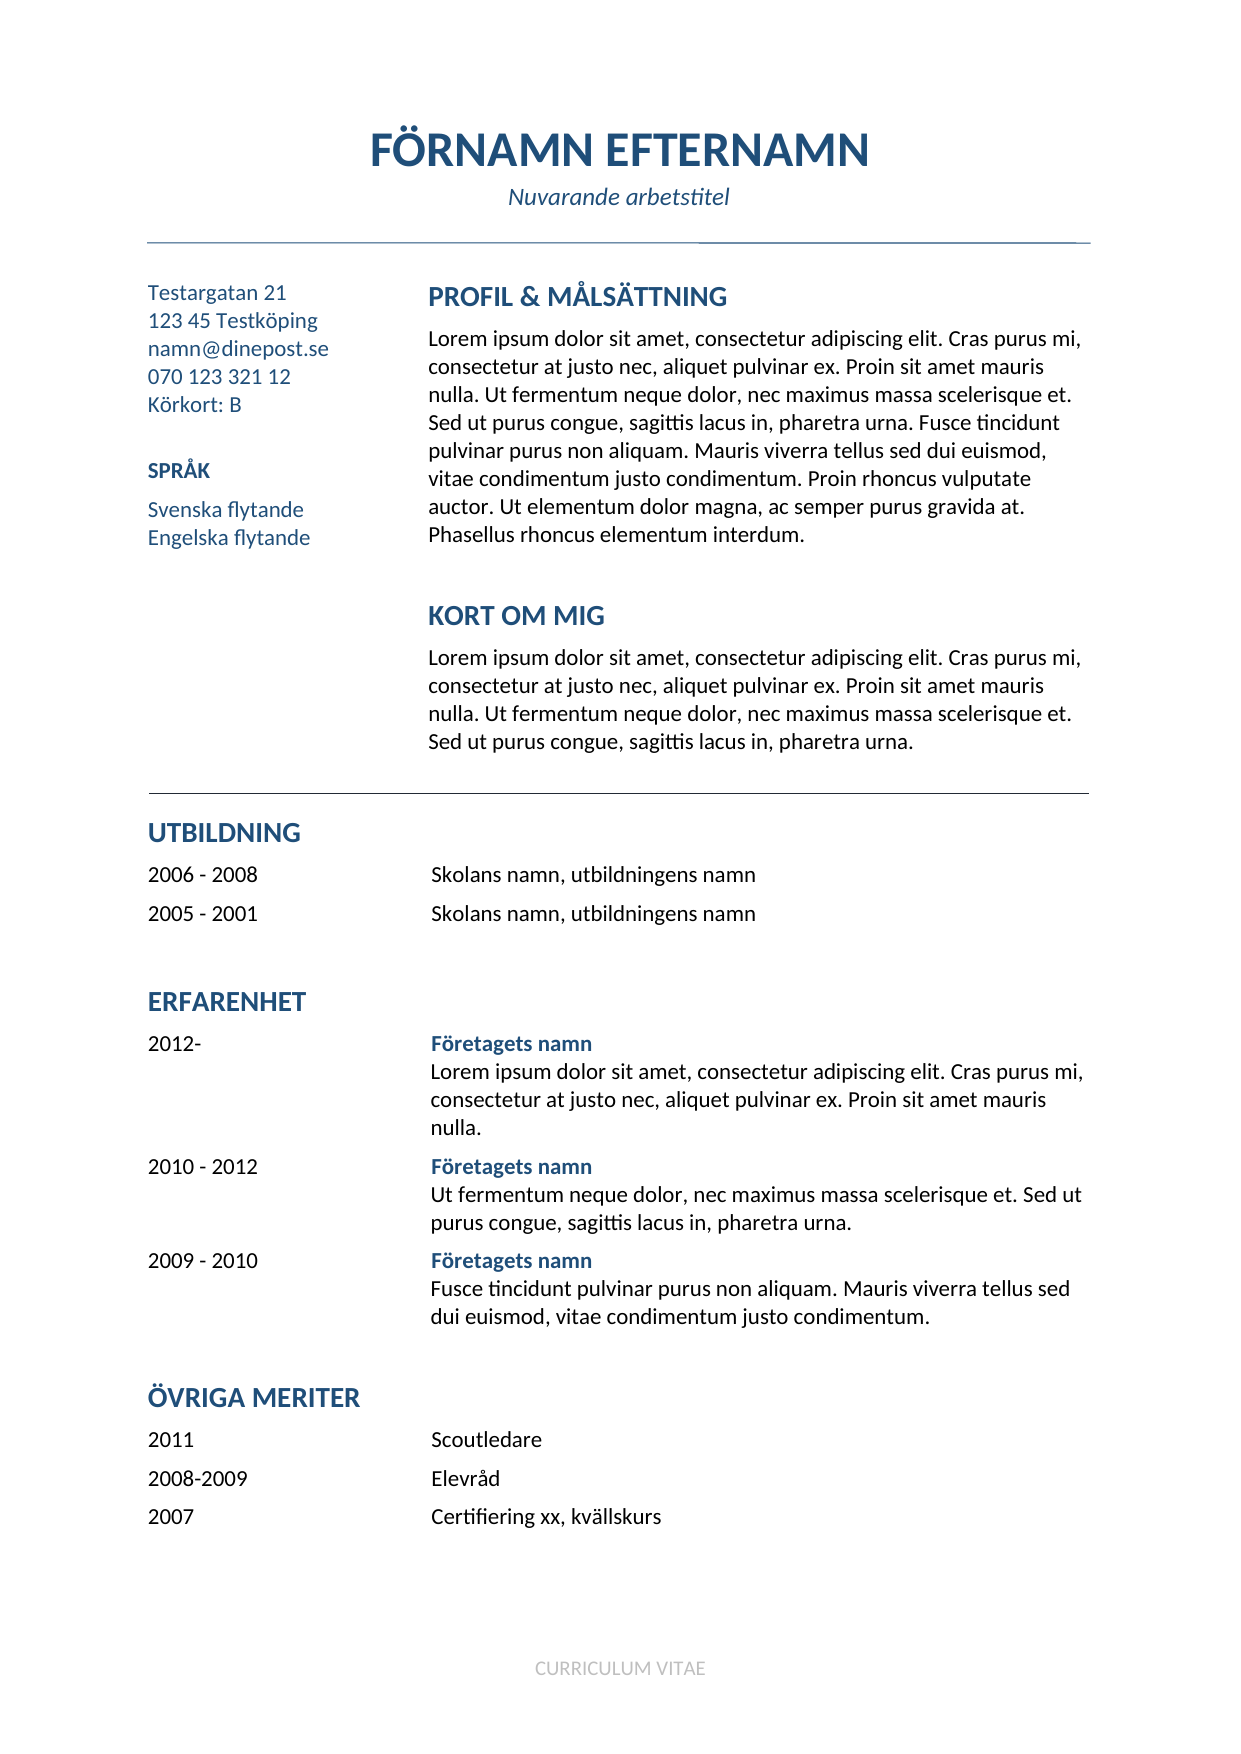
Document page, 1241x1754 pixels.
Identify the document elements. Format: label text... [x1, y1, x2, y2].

text 2009 - 2010 Företagets namn Fusce tincidunt pulvinar purus non aliquam. Mauris viverra tellus sed dui euismod, vitae condimentum justo condimentum. [148, 1246, 1093, 1331]
text 2012- Företagets namn Lorem ipsum dolor sit amet, consectetur adipiscing elit. Cras purus mi, consectetur at justo nec, aliquet pulvinar ex. Proin sit amet mauris nulla. [148, 1029, 1093, 1142]
text Lorem ipsum dolor sit amet, consectetur adipiscing elit. Cras purus mi, consectetur at justo nec, aliquet pulvinar ex. Proin sit amet mauris nulla. Ut fermentum neque dolor, nec maximus massa scelerisque et. Sed ut purus congue, sagittis lacus in, pharetra urna. Fusce tincidunt pulvinar purus non aliquam. Mauris viverra tellus sed dui euismod, vitae condimentum justo condimentum. Proin rhoncus vulputate auctor. Ut elementum dolor magna, ac semper purus gravida at. Phasellus rhoncus elementum interdum. [428, 324, 1093, 548]
text 2007 Certifiering xx, kvällskurs [148, 1502, 1093, 1530]
text 2011 Scoutledare [148, 1425, 1093, 1453]
text 2005 - 2001 Skolans namn, utbildningens namn [148, 899, 1093, 927]
text SPRÅK [148, 457, 354, 484]
text KORT OM MIG [428, 597, 1093, 633]
text Svenska flytande Engelska flytande [148, 495, 354, 551]
text Lorem ipsum dolor sit amet, consectetur adipiscing elit. Cras purus mi, consectetur at justo nec, aliquet pulvinar ex. Proin sit amet mauris nulla. Ut fermentum neque dolor, nec maximus massa scelerisque et. Sed ut purus congue, sagittis lacus in, pharetra urna. [428, 643, 1093, 755]
text ERFARENHET [148, 983, 1093, 1019]
text Testargatan 21 123 45 Testköping namn@dinepost.se 070 123 321 12 Körkort: B [148, 278, 354, 446]
text ÖVRIGA MERITER [148, 1379, 1093, 1415]
text PROFIL & MÅLSÄTTNING [428, 278, 1093, 314]
text 2010 - 2012 Företagets namn Ut fermentum neque dolor, nec maximus massa scelerisque et. Sed ut purus congue, sagittis lacus in, pharetra urna. [148, 1152, 1093, 1236]
text UTBILDNING [148, 814, 1093, 850]
text FÖRNAMN EFTERNAMN Nuvarande arbetstitel [148, 118, 1093, 212]
text 2006 - 2008 Skolans namn, utbildningens namn [148, 861, 1093, 888]
text 2008-2009 Elevråd [148, 1464, 1093, 1492]
